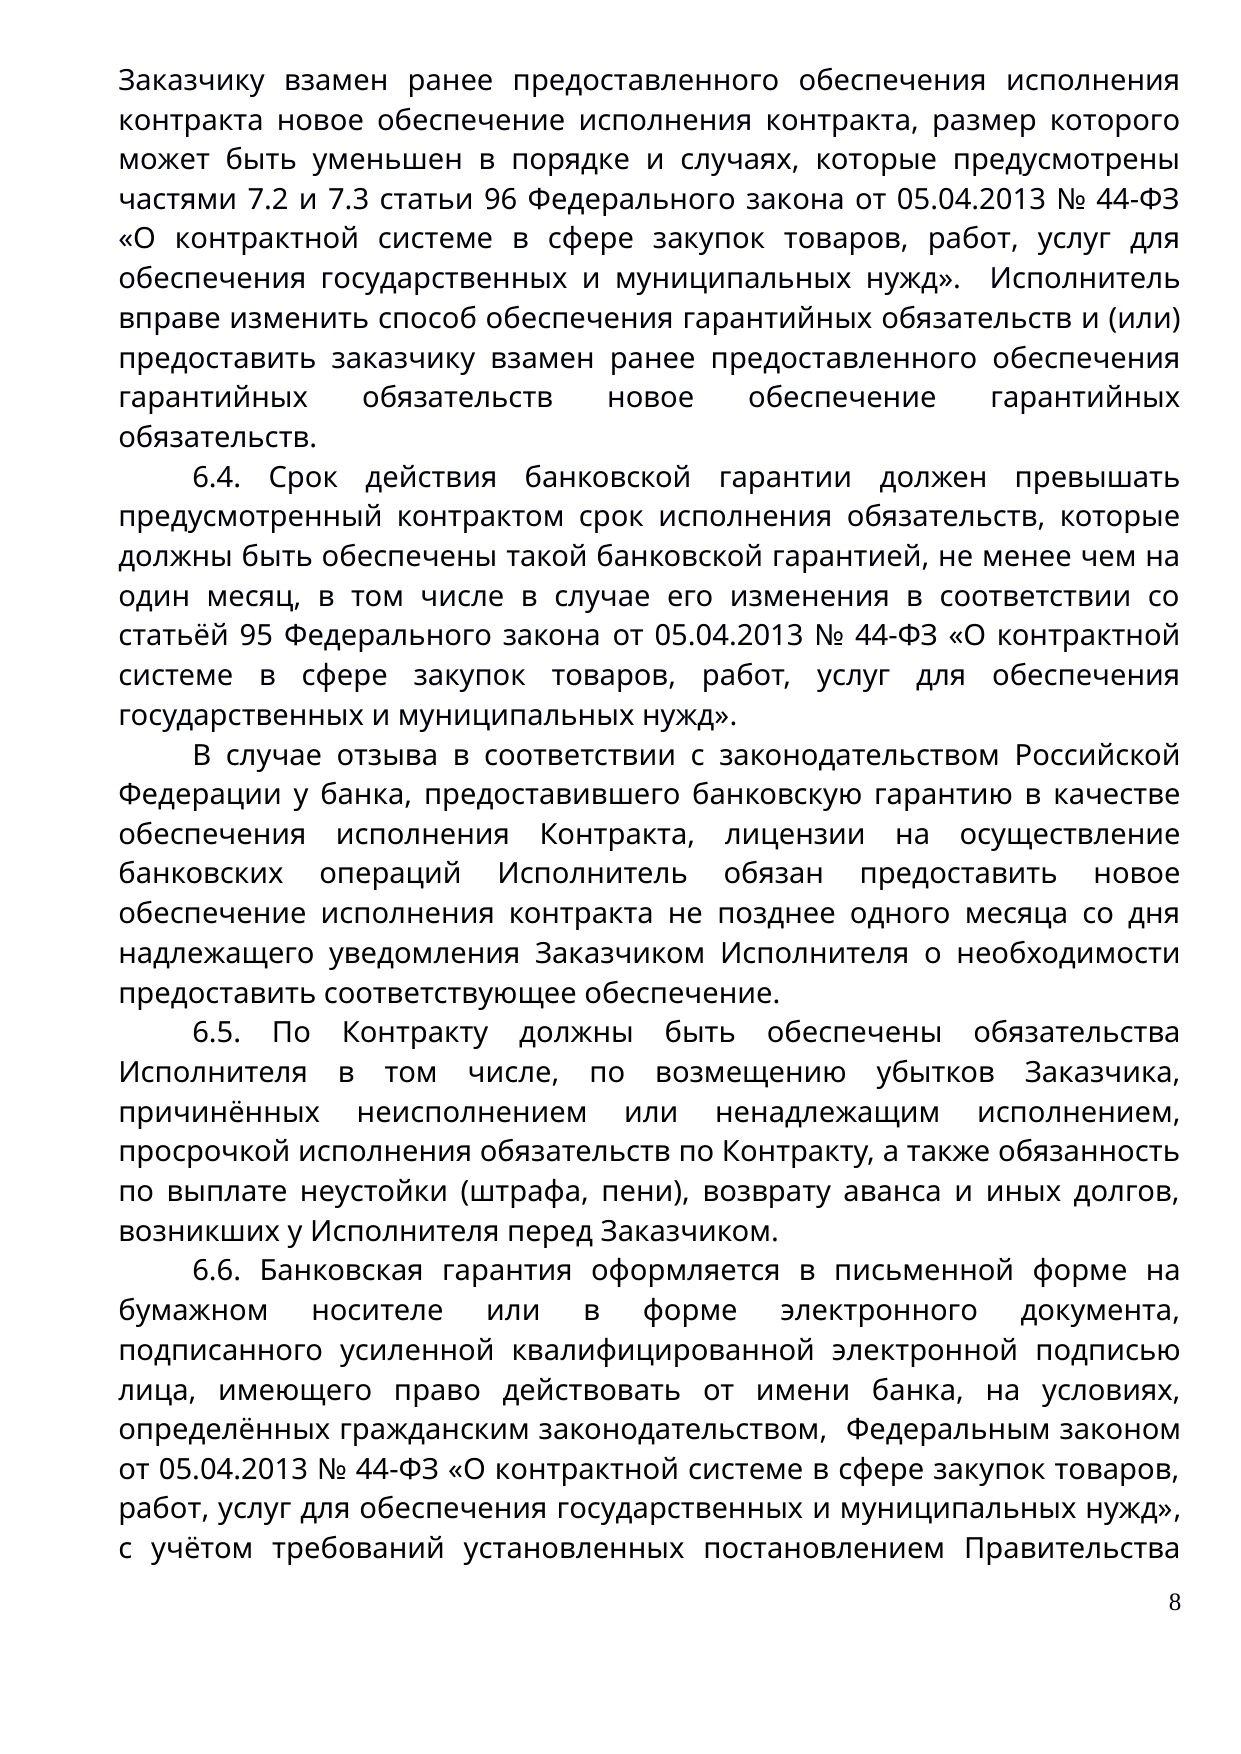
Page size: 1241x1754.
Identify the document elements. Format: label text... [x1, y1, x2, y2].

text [118, 1250, 1181, 1567]
text 6.4. Срок действия банковской гарантии должен превышать предусмотренный контрактом срок исполнения обязательств, которые должны быть обеспечены такой банковской гарантией, не менее чем на один месяц, в том числе в случае его изменения в соответствии со статьёй 95 Федерального закона от 05.04.2013 № 44-ФЗ «О контрактной системе в сфере закупок товаров, работ, услуг для обеспечения государственных и муниципальных нужд». [118, 456, 1181, 734]
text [118, 59, 1181, 456]
text В случае отзыва в соответствии с законодательством Российской Федерации у банка, предоставившего банковскую гарантию в качестве обеспечения исполнения Контракта, лицензии на осуществление банковских операций Исполнитель обязан предоставить новое обеспечение исполнения контракта не позднее одного месяца со дня надлежащего уведомления Заказчиком Исполнителя о необходимости предоставить соответствующее обеспечение. [118, 734, 1181, 1012]
text 6.5. По Контракту должны быть обеспечены обязательства Исполнителя в том числе, по возмещению убытков Заказчика, причинённых неисполнением или ненадлежащим исполнением, просрочкой исполнения обязательств по Контракту, а также обязанность по выплате неустойки (штрафа, пени), возврату аванса и иных долгов, возникших у Исполнителя перед Заказчиком. [118, 1012, 1181, 1250]
